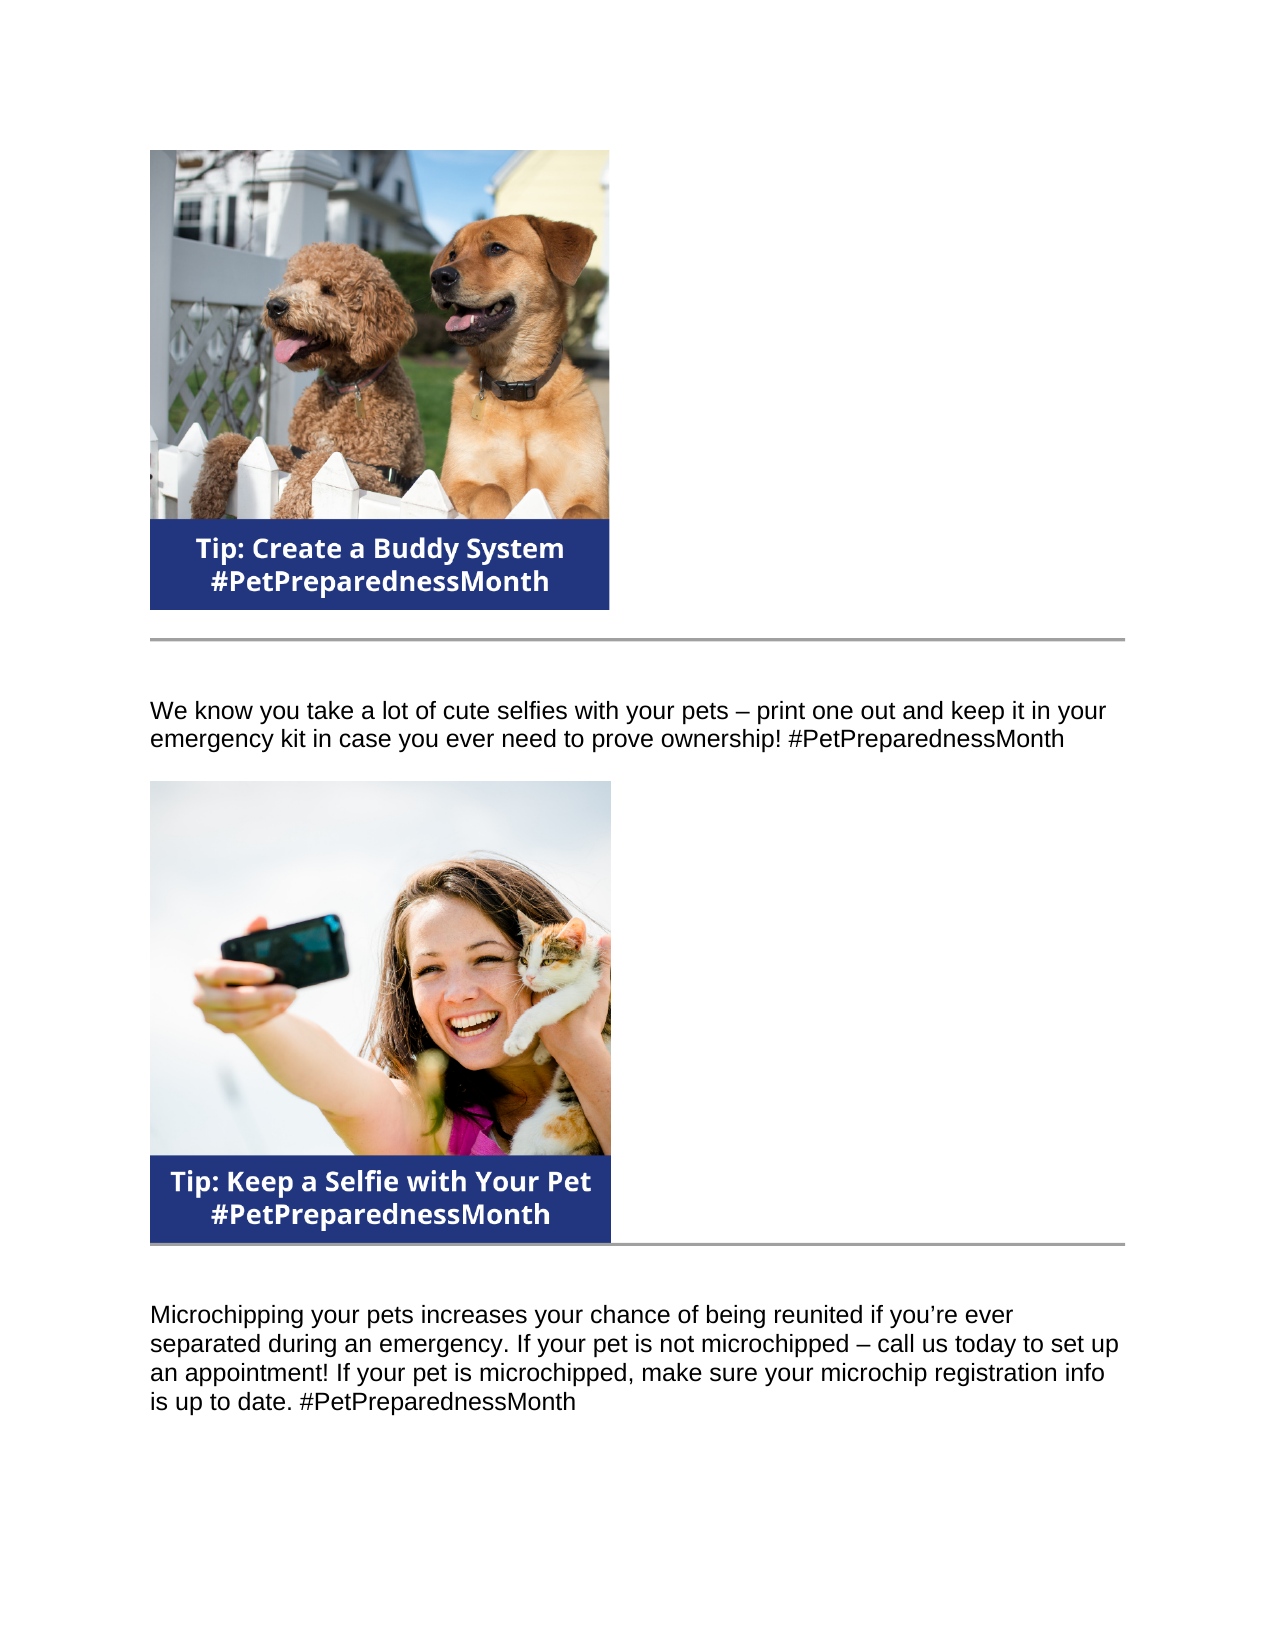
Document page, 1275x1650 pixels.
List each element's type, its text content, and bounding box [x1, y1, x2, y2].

text We know you take a lot of cute selfies with your pets – print one out and keep it in your emergency kit in case you ever need to prove ownership! #PetPreparednessMonth [150, 696, 1125, 753]
picture [150, 781, 611, 1242]
text Microchipping your pets increases your chance of being reunited if you’re ever separated during an emergency. If your pet is not microchipped – call us today to set up an appointment! If your pet is microchipped, make sure your microchip registration info is up to date. #PetPreparednessMonth [150, 1300, 1125, 1415]
picture [150, 150, 610, 610]
